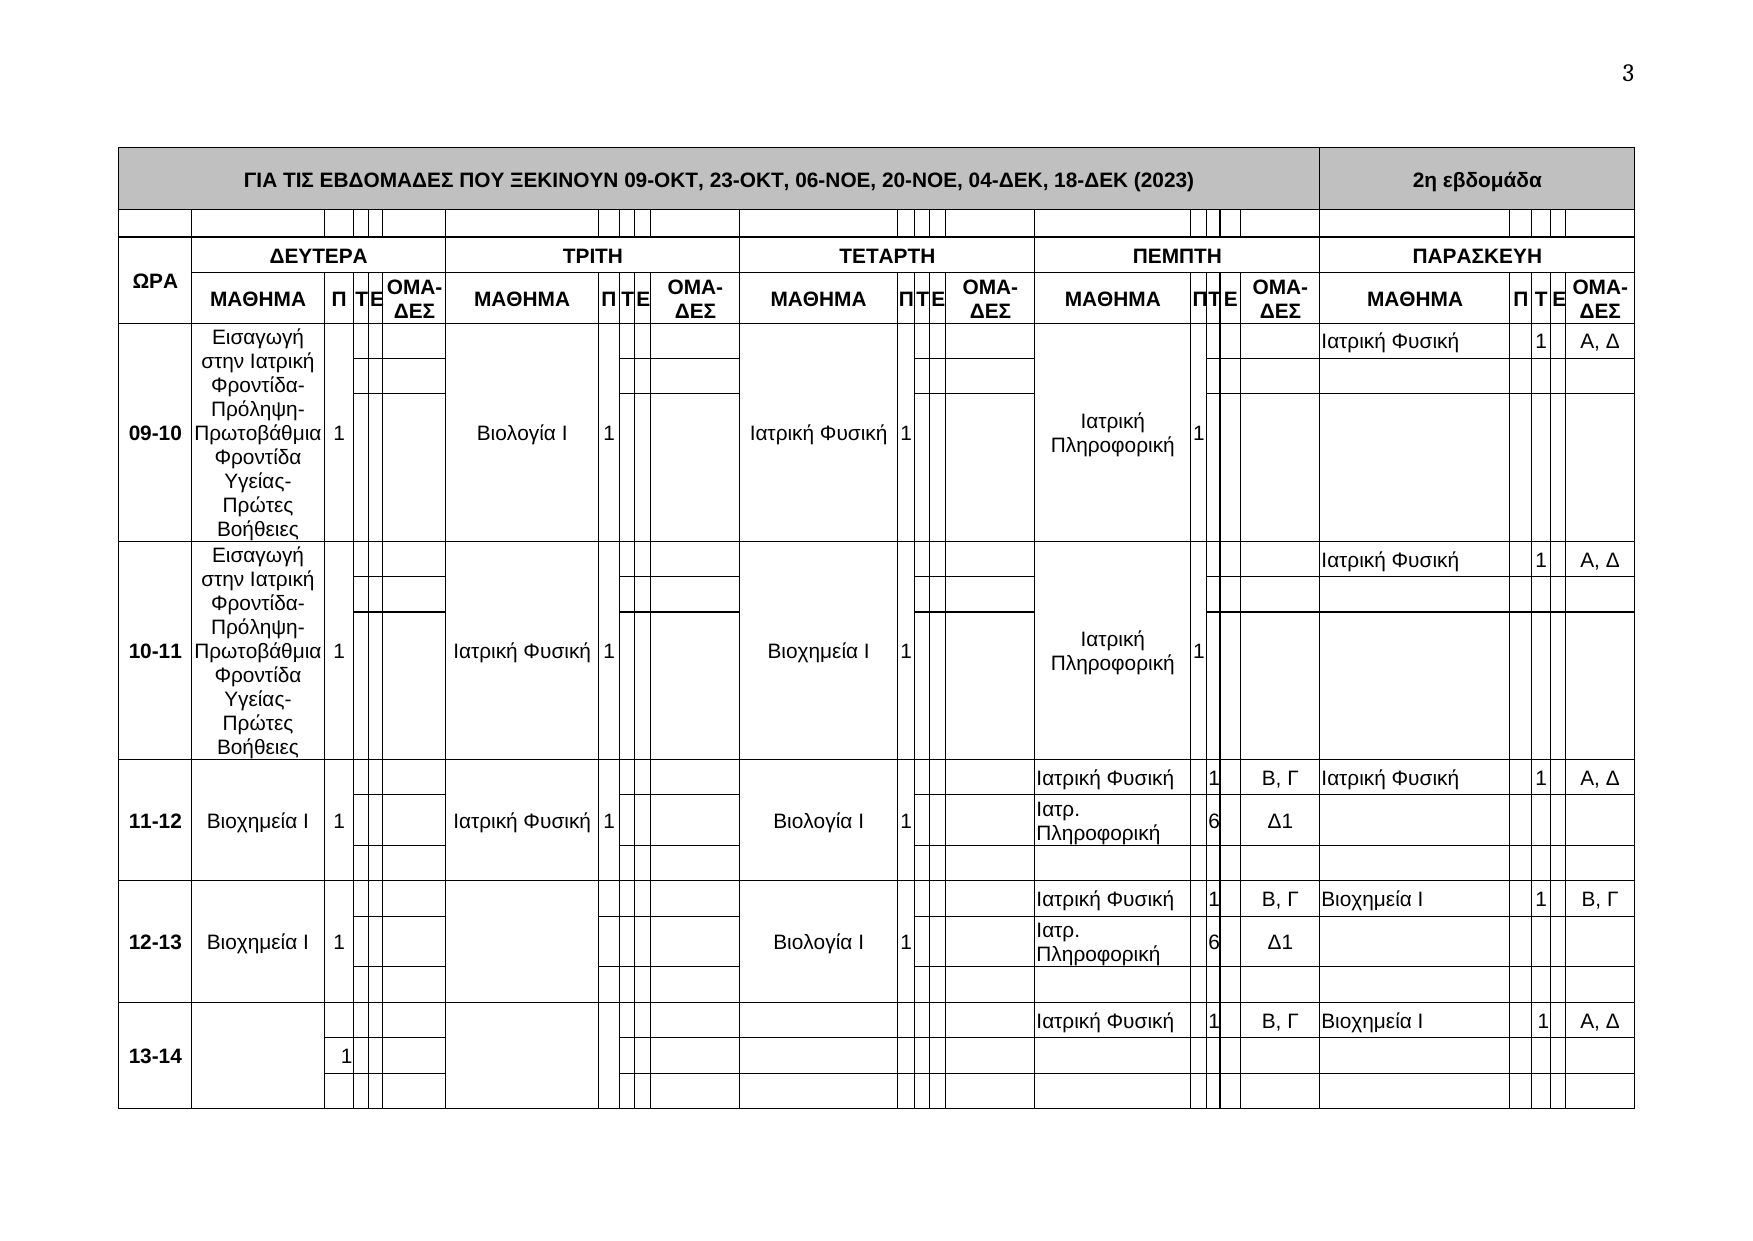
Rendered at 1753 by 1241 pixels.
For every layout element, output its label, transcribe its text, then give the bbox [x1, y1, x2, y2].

table_cell [946, 917, 1034, 966]
table_cell [1566, 359, 1634, 393]
table_cell [1551, 1038, 1565, 1072]
table_cell Βιοχημεία Ι [1320, 881, 1509, 916]
table_cell ΟΜΑ-ΔΕΣ [1241, 273, 1319, 322]
table_cell [635, 1003, 650, 1037]
table_cell [354, 881, 368, 916]
table_cell [1510, 760, 1531, 794]
table_cell Ιατρική Φυσική [1320, 324, 1509, 358]
table_cell [1221, 1038, 1240, 1072]
table_cell Ιατρική Πληροφορική [1035, 542, 1190, 759]
table_cell [930, 577, 945, 611]
table_cell [1320, 210, 1509, 236]
table_cell [651, 324, 739, 358]
table_cell [1510, 542, 1531, 576]
table_cell [1221, 324, 1240, 358]
table_cell [1566, 795, 1634, 845]
table_cell [620, 210, 634, 236]
table_cell Β, Γ [1241, 881, 1319, 916]
table_cell [1510, 1074, 1531, 1108]
table_cell [651, 210, 739, 236]
table_cell [1510, 394, 1531, 541]
table_cell Ιατρική Φυσική [446, 760, 598, 880]
table_cell [915, 359, 929, 393]
table_cell [635, 210, 650, 236]
table_cell [946, 613, 1034, 759]
table_cell [1510, 795, 1531, 845]
table_cell [1221, 577, 1240, 611]
table_cell [620, 1038, 634, 1072]
table_cell [369, 795, 382, 845]
table_cell 1 [898, 324, 914, 541]
table_cell [620, 795, 634, 845]
table_cell Π [1510, 273, 1531, 322]
table_cell Α, Δ [1566, 542, 1634, 576]
table_cell [1510, 613, 1531, 759]
table_cell [946, 881, 1034, 916]
table_cell Π [898, 273, 914, 322]
table_cell [915, 1003, 929, 1037]
table_cell [1221, 760, 1240, 794]
table_cell [1221, 394, 1240, 541]
table_cell [1551, 394, 1565, 541]
table_cell Τ [620, 273, 634, 322]
table_cell ΠΕΜΠΤΗ [1035, 238, 1319, 272]
table_cell [1532, 846, 1550, 880]
table_cell [446, 1003, 598, 1108]
table_cell [1241, 359, 1319, 393]
table_cell [369, 967, 382, 1002]
table_cell [1207, 846, 1219, 880]
table_cell Βιοχημεία Ι [192, 881, 324, 1002]
table_cell Βιοχημεία Ι [192, 760, 324, 880]
table_cell 1 [325, 760, 353, 880]
table_cell [325, 1074, 353, 1108]
table_cell [898, 1074, 914, 1108]
table_cell [383, 394, 445, 541]
table_cell [915, 210, 929, 236]
table_cell [651, 359, 739, 393]
table_cell [946, 542, 1034, 576]
table_cell [1320, 967, 1509, 1002]
table_cell [1241, 542, 1319, 576]
table_cell [620, 542, 634, 576]
table_cell [930, 542, 945, 576]
table_cell [1207, 394, 1219, 541]
table_cell [1191, 917, 1206, 966]
table_cell [354, 1038, 368, 1072]
table_cell [383, 324, 445, 358]
table_cell [1510, 881, 1531, 916]
table_cell [651, 577, 739, 611]
table_cell [1551, 1003, 1565, 1037]
table_cell [1191, 760, 1206, 794]
table_cell [1320, 577, 1509, 611]
table_cell [1221, 542, 1240, 576]
table_cell [354, 324, 368, 358]
table_cell [1510, 1038, 1531, 1072]
table_cell [1320, 613, 1509, 759]
table_cell [1221, 967, 1240, 1002]
table_cell [930, 967, 945, 1002]
table_cell [1566, 967, 1634, 1002]
table_cell [1566, 1038, 1634, 1072]
table_cell [1241, 846, 1319, 880]
table_cell [383, 760, 445, 794]
table_cell [354, 1074, 368, 1108]
table_cell [635, 577, 650, 611]
table_cell [915, 394, 929, 541]
table_cell Ε [635, 273, 650, 322]
table_cell [1207, 210, 1219, 236]
table_cell [192, 1003, 324, 1108]
table_cell [1320, 1074, 1509, 1108]
table_cell [635, 795, 650, 845]
table_cell Α, Δ [1566, 760, 1634, 794]
table_cell [915, 1074, 929, 1108]
table_cell [325, 1003, 353, 1037]
table_cell [1532, 359, 1550, 393]
table_cell [354, 394, 368, 541]
table_cell [599, 967, 619, 1002]
table_cell [620, 881, 634, 916]
table_cell 1 [599, 324, 619, 541]
table_cell Δ1 [1241, 917, 1319, 966]
table_cell Ε [1551, 273, 1565, 322]
table_cell [946, 760, 1034, 794]
table_cell [354, 795, 368, 845]
table_cell [1510, 1003, 1531, 1037]
table_cell ΟΜΑ-ΔΕΣ [651, 273, 739, 322]
table_cell Ιατρ. Πληροφορική [1035, 917, 1190, 966]
table_cell [1207, 359, 1219, 393]
table_cell [1551, 324, 1565, 358]
table_cell Βιολογία Ι [740, 881, 897, 1002]
table_cell 1 [1532, 542, 1550, 576]
table_cell [620, 613, 634, 759]
table_cell [1191, 967, 1206, 1002]
table_cell 1 [1532, 324, 1550, 358]
table_cell [1221, 1003, 1240, 1037]
table_cell [369, 1038, 382, 1072]
table_cell [1510, 846, 1531, 880]
table_cell [1510, 210, 1531, 236]
table_cell [620, 577, 634, 611]
table_cell [369, 210, 382, 236]
table_cell [1207, 1074, 1219, 1108]
table_cell [1551, 881, 1565, 916]
table_cell [1191, 846, 1206, 880]
table_cell Ιατρική Φυσική [740, 324, 897, 541]
table_cell 1 [898, 760, 914, 880]
table_cell Ιατρική Φυσική [1320, 542, 1509, 576]
table_cell [635, 881, 650, 916]
table_cell [635, 359, 650, 393]
table_cell ΜΑΘΗΜΑ [1320, 273, 1509, 322]
table_cell [1320, 1038, 1509, 1072]
table_cell [946, 324, 1034, 358]
table_cell [1510, 359, 1531, 393]
table_cell [1035, 846, 1190, 880]
table_cell [635, 394, 650, 541]
table_cell [1191, 795, 1206, 845]
table_cell Ιατρική Φυσική [1320, 760, 1509, 794]
table_cell [1241, 577, 1319, 611]
table_cell [915, 613, 929, 759]
table_cell [354, 760, 368, 794]
table_cell [1241, 210, 1319, 236]
table_cell [740, 1003, 897, 1037]
table_cell [930, 846, 945, 880]
table_cell [915, 324, 929, 358]
table_cell [915, 760, 929, 794]
table_cell [1566, 577, 1634, 611]
table_cell [1532, 795, 1550, 845]
table_cell [369, 846, 382, 880]
table_cell [651, 394, 739, 541]
table_cell [635, 1074, 650, 1108]
table_cell [1221, 795, 1240, 845]
table_cell [446, 881, 598, 1002]
table_cell Εισαγωγή στην Ιατρική Φροντίδα-Πρόληψη-Πρωτοβάθμια Φροντίδα Υγείας-Πρώτες Βοήθειες [192, 324, 324, 541]
table_cell [1532, 613, 1550, 759]
table_cell [930, 324, 945, 358]
table_cell [651, 1038, 739, 1072]
table_cell ΩΡΑ [119, 238, 191, 322]
table_cell [446, 210, 598, 236]
table_cell ΟΜΑ-ΔΕΣ [1566, 273, 1634, 322]
table_cell [651, 1074, 739, 1108]
table_cell Βιοχημεία Ι [740, 542, 897, 759]
table_cell 1 [1532, 881, 1550, 916]
table_cell ΤΕΤΑΡΤΗ [740, 238, 1034, 272]
table_cell [651, 542, 739, 576]
table_cell [1241, 967, 1319, 1002]
table_cell 1 [1191, 324, 1206, 541]
table_cell [1207, 1038, 1219, 1072]
table_cell [354, 917, 368, 966]
table_cell 1 [599, 542, 619, 759]
table_cell Ε [369, 273, 382, 322]
table_cell [915, 795, 929, 845]
table_cell [1320, 846, 1509, 880]
table_cell [1241, 394, 1319, 541]
table_cell [946, 1074, 1034, 1108]
table_cell [1551, 760, 1565, 794]
table_cell [1035, 210, 1190, 236]
table_cell [354, 967, 368, 1002]
table_cell [740, 1074, 897, 1108]
table_cell [1207, 967, 1219, 1002]
table_cell 10-11 [119, 542, 191, 759]
table_cell [1566, 394, 1634, 541]
table_cell [1320, 795, 1509, 845]
table_cell ΜΑΘΗΜΑ [740, 273, 897, 322]
table_cell [1510, 577, 1531, 611]
table_cell [354, 613, 368, 759]
table_cell [915, 542, 929, 576]
table_cell [898, 1003, 914, 1037]
table_cell 12-13 [119, 881, 191, 1002]
table_cell [1191, 1003, 1206, 1037]
table_cell [369, 359, 382, 393]
table_cell [898, 210, 914, 236]
table_cell Α, Δ [1566, 324, 1634, 358]
table_cell 1 [325, 881, 353, 1002]
table_cell [651, 881, 739, 916]
table_cell [354, 359, 368, 393]
table_cell [1532, 577, 1550, 611]
table_cell [1241, 324, 1319, 358]
table_cell [1551, 542, 1565, 576]
table_cell [119, 210, 191, 236]
table_cell [915, 846, 929, 880]
table_cell 13-14 [119, 1003, 191, 1108]
table_cell 1 [898, 542, 914, 759]
table_cell [635, 846, 650, 880]
table_cell Ιατρική Φυσική [446, 542, 598, 759]
table_cell [1551, 795, 1565, 845]
table_cell [651, 613, 739, 759]
table_cell [635, 324, 650, 358]
table_cell [599, 917, 619, 966]
table_cell [930, 359, 945, 393]
table_cell 09-10 [119, 324, 191, 541]
table_cell [1551, 846, 1565, 880]
table_cell [1191, 1038, 1206, 1072]
table_cell [1532, 394, 1550, 541]
table_cell [1510, 967, 1531, 1002]
table_cell [1221, 613, 1240, 759]
table_cell [1532, 210, 1550, 236]
table_cell [620, 846, 634, 880]
table_cell Τ [915, 273, 929, 322]
table_cell [1320, 394, 1509, 541]
table_cell [651, 795, 739, 845]
table_cell [651, 846, 739, 880]
table_cell [383, 846, 445, 880]
table_cell [354, 542, 368, 576]
table_cell [1191, 881, 1206, 916]
table_cell 1 [325, 324, 353, 541]
table_cell 1 [325, 542, 353, 759]
table_cell [1510, 917, 1531, 966]
table_cell [1566, 613, 1634, 759]
table_cell [1532, 1074, 1550, 1108]
table_cell Ε [930, 273, 945, 322]
table_cell Β, Γ [1566, 881, 1634, 916]
table_header 2η εβδομάδα [1320, 148, 1634, 209]
table_cell [740, 1038, 897, 1072]
table_cell [946, 359, 1034, 393]
table_cell [898, 1038, 914, 1072]
table_cell Βιολογία Ι [446, 324, 598, 541]
table_cell [1551, 359, 1565, 393]
table_cell [1221, 210, 1240, 236]
table_cell 1 [1191, 542, 1206, 759]
table_cell [1191, 1074, 1206, 1108]
table_cell [369, 577, 382, 611]
table_cell [635, 967, 650, 1002]
table_cell [1035, 1038, 1190, 1072]
table_cell [383, 542, 445, 576]
table_cell Εισαγωγή στην Ιατρική Φροντίδα-Πρόληψη-Πρωτοβάθμια Φροντίδα Υγείας-Πρώτες Βοήθειες [192, 542, 324, 759]
table_cell [1566, 210, 1634, 236]
table_cell [1532, 1038, 1550, 1072]
table_cell [1191, 210, 1206, 236]
table_cell [930, 1038, 945, 1072]
table_cell [599, 881, 619, 916]
table_cell [915, 577, 929, 611]
table_cell [930, 760, 945, 794]
table_cell [946, 577, 1034, 611]
table_cell [946, 1038, 1034, 1072]
table_cell [1566, 917, 1634, 966]
table_cell [383, 967, 445, 1002]
table_cell [383, 917, 445, 966]
table_cell [1566, 1074, 1634, 1108]
table_cell [930, 210, 945, 236]
table_cell [946, 846, 1034, 880]
table_cell [354, 210, 368, 236]
table_cell Τ [354, 273, 368, 322]
table_cell Ιατρική Φυσική [1035, 760, 1190, 794]
table_cell [915, 967, 929, 1002]
table_cell 11-12 [119, 760, 191, 880]
table_cell 1 [1532, 1003, 1550, 1037]
table_cell [1241, 613, 1319, 759]
table_cell [369, 1074, 382, 1108]
table_cell [1221, 1074, 1240, 1108]
table_cell [383, 577, 445, 611]
table_cell [1035, 1074, 1190, 1108]
table_cell [1207, 613, 1219, 759]
table_cell [946, 967, 1034, 1002]
table_cell [599, 210, 619, 236]
table_cell ΔΕΥΤΕΡΑ [192, 238, 445, 272]
table_cell [354, 846, 368, 880]
table_cell Ε [1221, 273, 1240, 322]
table_cell [915, 917, 929, 966]
table_cell [369, 1003, 382, 1037]
table_cell [1551, 577, 1565, 611]
table_cell Τ [1532, 273, 1550, 322]
table_cell 1 [325, 1038, 353, 1072]
table_cell [1207, 324, 1219, 358]
table_cell [635, 613, 650, 759]
table_cell [1551, 917, 1565, 966]
table_cell [383, 210, 445, 236]
table_cell ΟΜΑ-ΔΕΣ [946, 273, 1034, 322]
table_cell 1 [599, 760, 619, 880]
table_cell [620, 1003, 634, 1037]
table_cell [946, 210, 1034, 236]
table_cell [620, 760, 634, 794]
table_cell [1551, 613, 1565, 759]
table_cell [930, 1003, 945, 1037]
table_cell [369, 917, 382, 966]
table_cell [1207, 577, 1219, 611]
table_cell 1 [898, 881, 914, 1002]
table_cell [599, 1003, 619, 1108]
table_cell [369, 394, 382, 541]
table_cell Π [599, 273, 619, 322]
table_cell [635, 542, 650, 576]
table_cell [620, 967, 634, 1002]
table_cell [369, 542, 382, 576]
table_cell Βιολογία Ι [740, 760, 897, 880]
table_cell Ιατρική Φυσική [1035, 1003, 1190, 1037]
table_cell [620, 1074, 634, 1108]
table_cell [383, 881, 445, 916]
table_cell [620, 324, 634, 358]
table_cell [635, 1038, 650, 1072]
table_cell [635, 760, 650, 794]
table_cell [651, 967, 739, 1002]
table_cell [1035, 967, 1190, 1002]
table_cell [651, 917, 739, 966]
table_cell [946, 1003, 1034, 1037]
table_cell [1551, 210, 1565, 236]
table_cell [383, 1038, 445, 1072]
table_cell Α, Δ [1566, 1003, 1634, 1037]
table_cell Ιατρ. Πληροφορική [1035, 795, 1190, 845]
table_header ΓΙΑ ΤΙΣ ΕΒΔΟΜΑΔΕΣ ΠΟΥ ΞΕΚΙΝΟΥΝ 09-ΟΚΤ, 23-ΟΚΤ, 06-ΝΟΕ, 20-ΝΟΕ, 04-ΔΕΚ, 18-ΔΕΚ (2023) [119, 148, 1319, 209]
table_cell [1221, 917, 1240, 966]
table_cell ΟΜΑ-ΔΕΣ [383, 273, 445, 322]
table_cell Β, Γ [1241, 760, 1319, 794]
table_cell [1532, 967, 1550, 1002]
table_cell [946, 394, 1034, 541]
table_cell [915, 1038, 929, 1072]
table_cell [192, 210, 324, 236]
table_cell [1221, 359, 1240, 393]
table_cell [946, 795, 1034, 845]
table_cell [369, 613, 382, 759]
table_cell ΜΑΘΗΜΑ [446, 273, 598, 322]
table_cell [369, 881, 382, 916]
table_cell [383, 359, 445, 393]
table_cell ΜΑΘΗΜΑ [1035, 273, 1190, 322]
table_cell [930, 1074, 945, 1108]
table_cell [930, 881, 945, 916]
table_cell [383, 795, 445, 845]
table_cell Δ1 [1241, 795, 1319, 845]
table_cell [1241, 1038, 1319, 1072]
table_cell [1566, 846, 1634, 880]
table_cell [354, 1003, 368, 1037]
table_cell ΜΑΘΗΜΑ [192, 273, 324, 322]
table_cell [740, 210, 897, 236]
table_cell [930, 613, 945, 759]
table_cell [651, 760, 739, 794]
table_cell [1207, 542, 1219, 576]
table_cell [1241, 1074, 1319, 1108]
table_cell [915, 881, 929, 916]
table_cell [1532, 917, 1550, 966]
table_cell Ιατρική Φυσική [1035, 881, 1190, 916]
table_cell [369, 760, 382, 794]
table_cell [651, 1003, 739, 1037]
table_cell [930, 917, 945, 966]
table_cell [383, 613, 445, 759]
table_cell [1221, 846, 1240, 880]
table_cell [1551, 967, 1565, 1002]
table_cell [620, 394, 634, 541]
table_cell [369, 324, 382, 358]
table_cell 1 [1532, 760, 1550, 794]
table_cell [383, 1074, 445, 1108]
table_cell ΠΑΡΑΣΚΕΥΗ [1320, 238, 1634, 272]
table_cell [1320, 917, 1509, 966]
table_cell [1510, 324, 1531, 358]
table_cell [1320, 359, 1509, 393]
table_cell [620, 359, 634, 393]
table_cell [1221, 881, 1240, 916]
table_cell [354, 577, 368, 611]
table_cell Ιατρική Πληροφορική [1035, 324, 1190, 541]
table_cell [1551, 1074, 1565, 1108]
table_cell [635, 917, 650, 966]
table_cell Π [1191, 273, 1206, 322]
table_cell Βιοχημεία Ι [1320, 1003, 1509, 1037]
table_cell [383, 1003, 445, 1037]
table_cell Π [325, 273, 353, 322]
table_cell [930, 795, 945, 845]
table_cell [930, 394, 945, 541]
table_cell [620, 917, 634, 966]
table_cell ΤΡΙΤΗ [446, 238, 739, 272]
table_cell [325, 210, 353, 236]
table_cell Β, Γ [1241, 1003, 1319, 1037]
